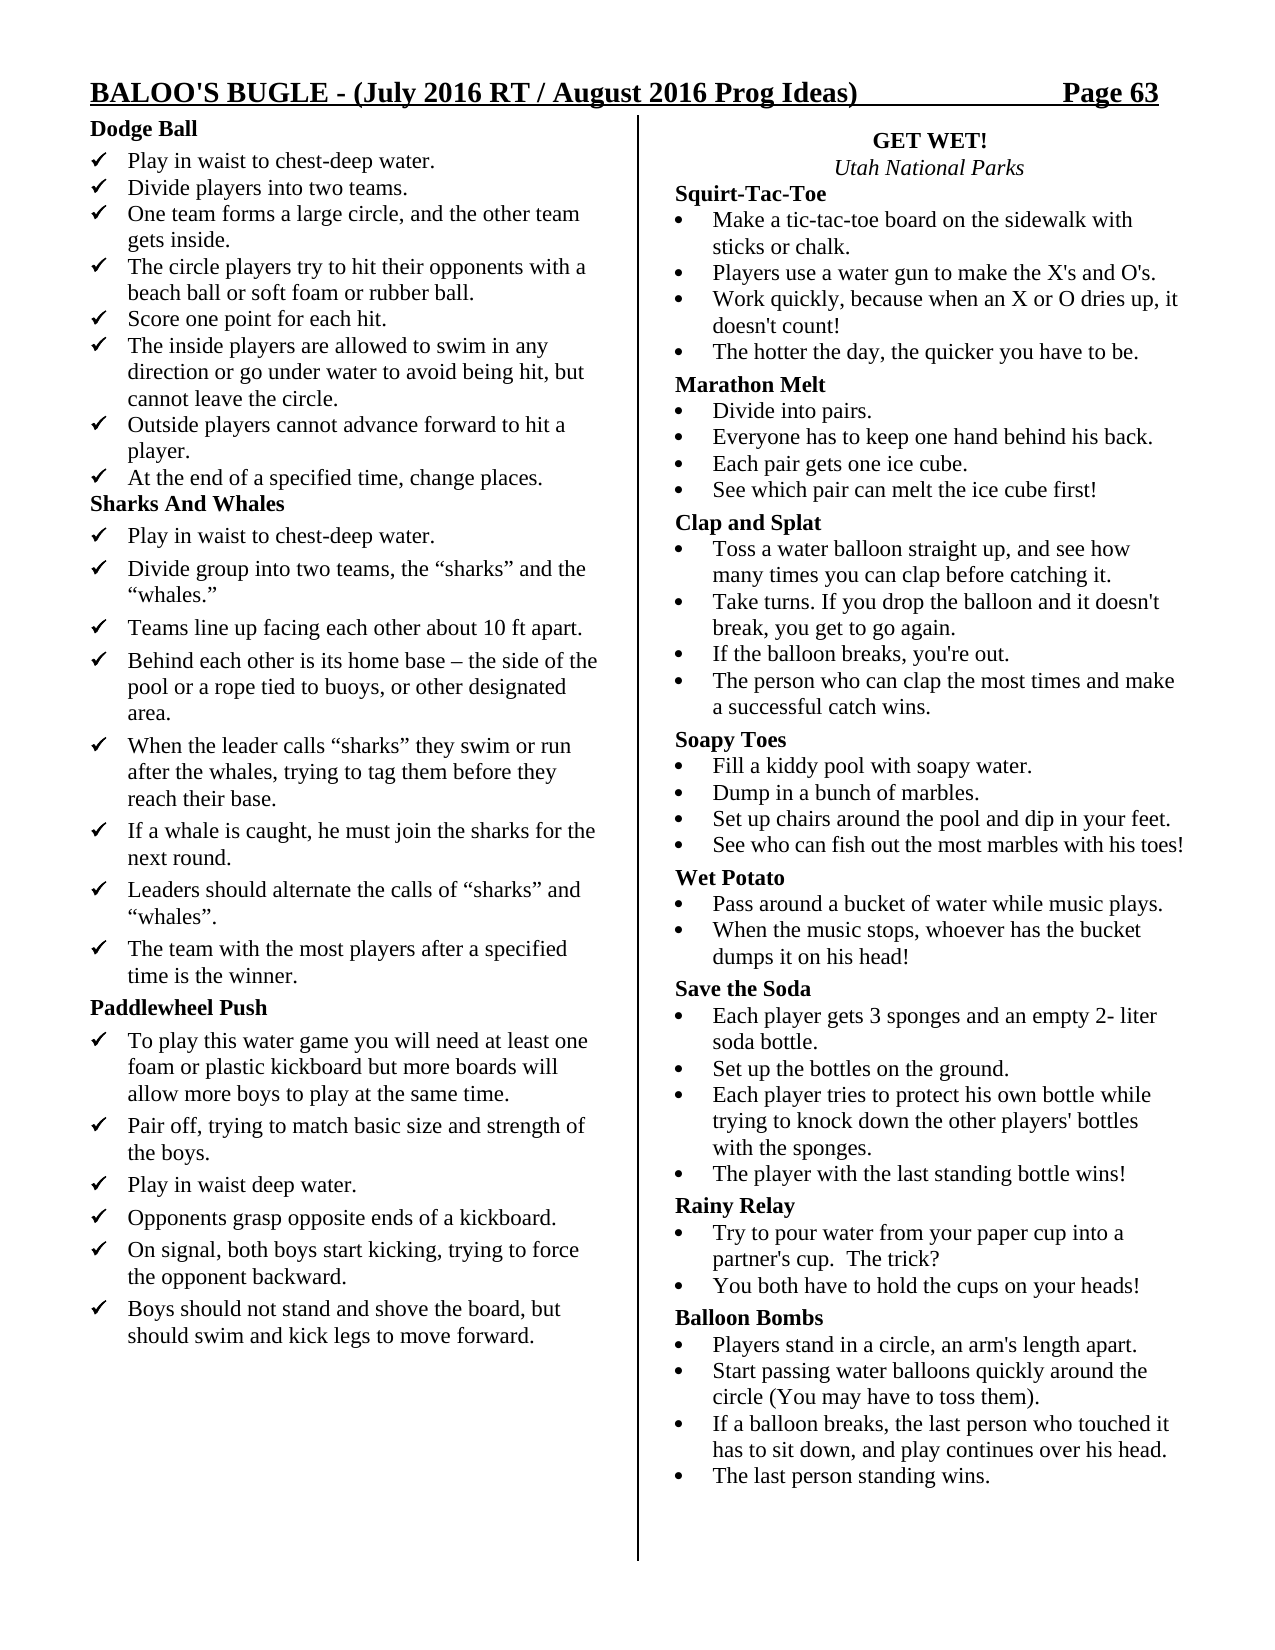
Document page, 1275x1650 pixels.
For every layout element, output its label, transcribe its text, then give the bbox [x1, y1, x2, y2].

list See which pair can melt the ice cube first! [675, 476, 1185, 502]
list The hotter the day, the quicker you have to be. [675, 338, 1185, 364]
list If a whale is caught, he must join the sharks for the next round. [90, 817, 600, 870]
list The player with the last standing bottle wins! [675, 1160, 1185, 1186]
list Players use a water gun to make the X's and O's. [675, 259, 1185, 285]
list Each player gets 3 sponges and an empty 2- liter soda bottle. [675, 1002, 1185, 1054]
list Players stand in a circle, an arm's length apart. [675, 1331, 1185, 1357]
text Save the Soda [675, 976, 1185, 1002]
list Divide group into two teams, the “sharks” and the “whales.” [90, 555, 600, 608]
list If a balloon breaks, the last person who touched it has to sit down, and play continues over his head. [675, 1410, 1185, 1462]
text Clap and Splat [675, 509, 1185, 535]
list Toss a water balloon straight up, and see how many times you can clap before catching it. [675, 535, 1185, 588]
list To play this water game you will need at least one foam or plastic kickboard but more boards will allow more boys to play at the same time. [90, 1027, 600, 1106]
text Marathon Melt [675, 371, 1185, 397]
list When the music stops, whoever has the bucket dumps it on his head! [675, 917, 1185, 969]
list One team forms a large circle, and the other team gets inside. [90, 200, 600, 253]
list Everyone has to keep one hand behind his back. [675, 423, 1185, 450]
list The inside players are allowed to swim in any direction or go under water to avoid being hit, but cannot leave the circle. [90, 332, 600, 411]
list Divide into pairs. [675, 397, 1185, 423]
list The team with the most players after a specified time is the winner. [90, 935, 600, 988]
list Behind each other is its home base – the side of the pool or a rope tied to buoys, or other designated area. [90, 647, 600, 726]
list Set up chairs around the pool and dip in your feet. [675, 805, 1185, 831]
list Leaders should alternate the calls of “sharks” and “whales”. [90, 876, 600, 929]
list Pass around a bucket of water while music plays. [675, 890, 1185, 917]
text Squirt-Tac-Toe [675, 180, 1185, 206]
list Make a tic-tac-toe board on the sidewalk with sticks or chalk. [675, 206, 1185, 259]
list Start passing water balloons quickly around the circle (You may have to toss them). [675, 1357, 1185, 1410]
list Pair off, trying to match basic size and strength of the boys. [90, 1112, 600, 1165]
list Each pair gets one ice cube. [675, 450, 1185, 476]
list Outside players cannot advance forward to hit a player. [90, 411, 600, 464]
list Score one point for each hit. [90, 306, 600, 332]
list Work quickly, because when an X or O dries up, it doesn't count! [675, 285, 1185, 338]
text Wet Potato [675, 864, 1185, 890]
list The last person standing wins. [675, 1462, 1185, 1489]
list Opponents grasp opposite ends of a kickboard. [90, 1204, 600, 1230]
text GET WET! [675, 127, 1185, 154]
list Play in waist to chest-deep water. [90, 147, 600, 174]
text Dodge Ball [90, 115, 600, 141]
text Balloon Bombs [675, 1304, 1185, 1331]
list Divide players into two teams. [90, 174, 600, 200]
text Sharks And Whales [90, 490, 600, 516]
list You both have to hold the cups on your heads! [675, 1272, 1185, 1298]
text Utah National Parks [675, 154, 1185, 180]
list Dump in a bunch of marbles. [675, 778, 1185, 805]
list See who can fish out the most marbles with his toes! [675, 831, 1185, 858]
list If the balloon breaks, you're out. [675, 641, 1185, 667]
list Play in waist to chest-deep water. [90, 523, 600, 549]
list Teams line up facing each other about 10 ft apart. [90, 614, 600, 641]
list At the end of a specified time, change places. [90, 464, 600, 490]
list Each player tries to protect his own bottle while trying to knock down the other players' bottles with the sponges. [675, 1081, 1185, 1160]
list Take turns. If you drop the balloon and it doesn't break, you get to go again. [675, 588, 1185, 641]
list On signal, both boys start kicking, trying to force the opponent backward. [90, 1236, 600, 1289]
list When the leader calls “sharks” they swim or run after the whales, trying to tag them before they reach their base. [90, 732, 600, 811]
list Boys should not stand and shove the board, but should swim and kick legs to move forward. [90, 1295, 600, 1348]
list Fill a kiddy pool with soapy water. [675, 752, 1185, 778]
list Try to pour water from your paper cup into a partner's cup. The trick? [675, 1219, 1185, 1272]
list The circle players try to hit their opponents with a beach ball or soft foam or rubber ball. [90, 253, 600, 306]
list Set up the bottles on the ground. [675, 1054, 1185, 1081]
list Play in waist deep water. [90, 1171, 600, 1197]
text Soapy Toes [675, 726, 1185, 752]
text Paddlewheel Push [90, 994, 600, 1021]
list The person who can clap the most times and make a successful catch wins. [675, 667, 1185, 719]
text Rainy Relay [675, 1193, 1185, 1219]
